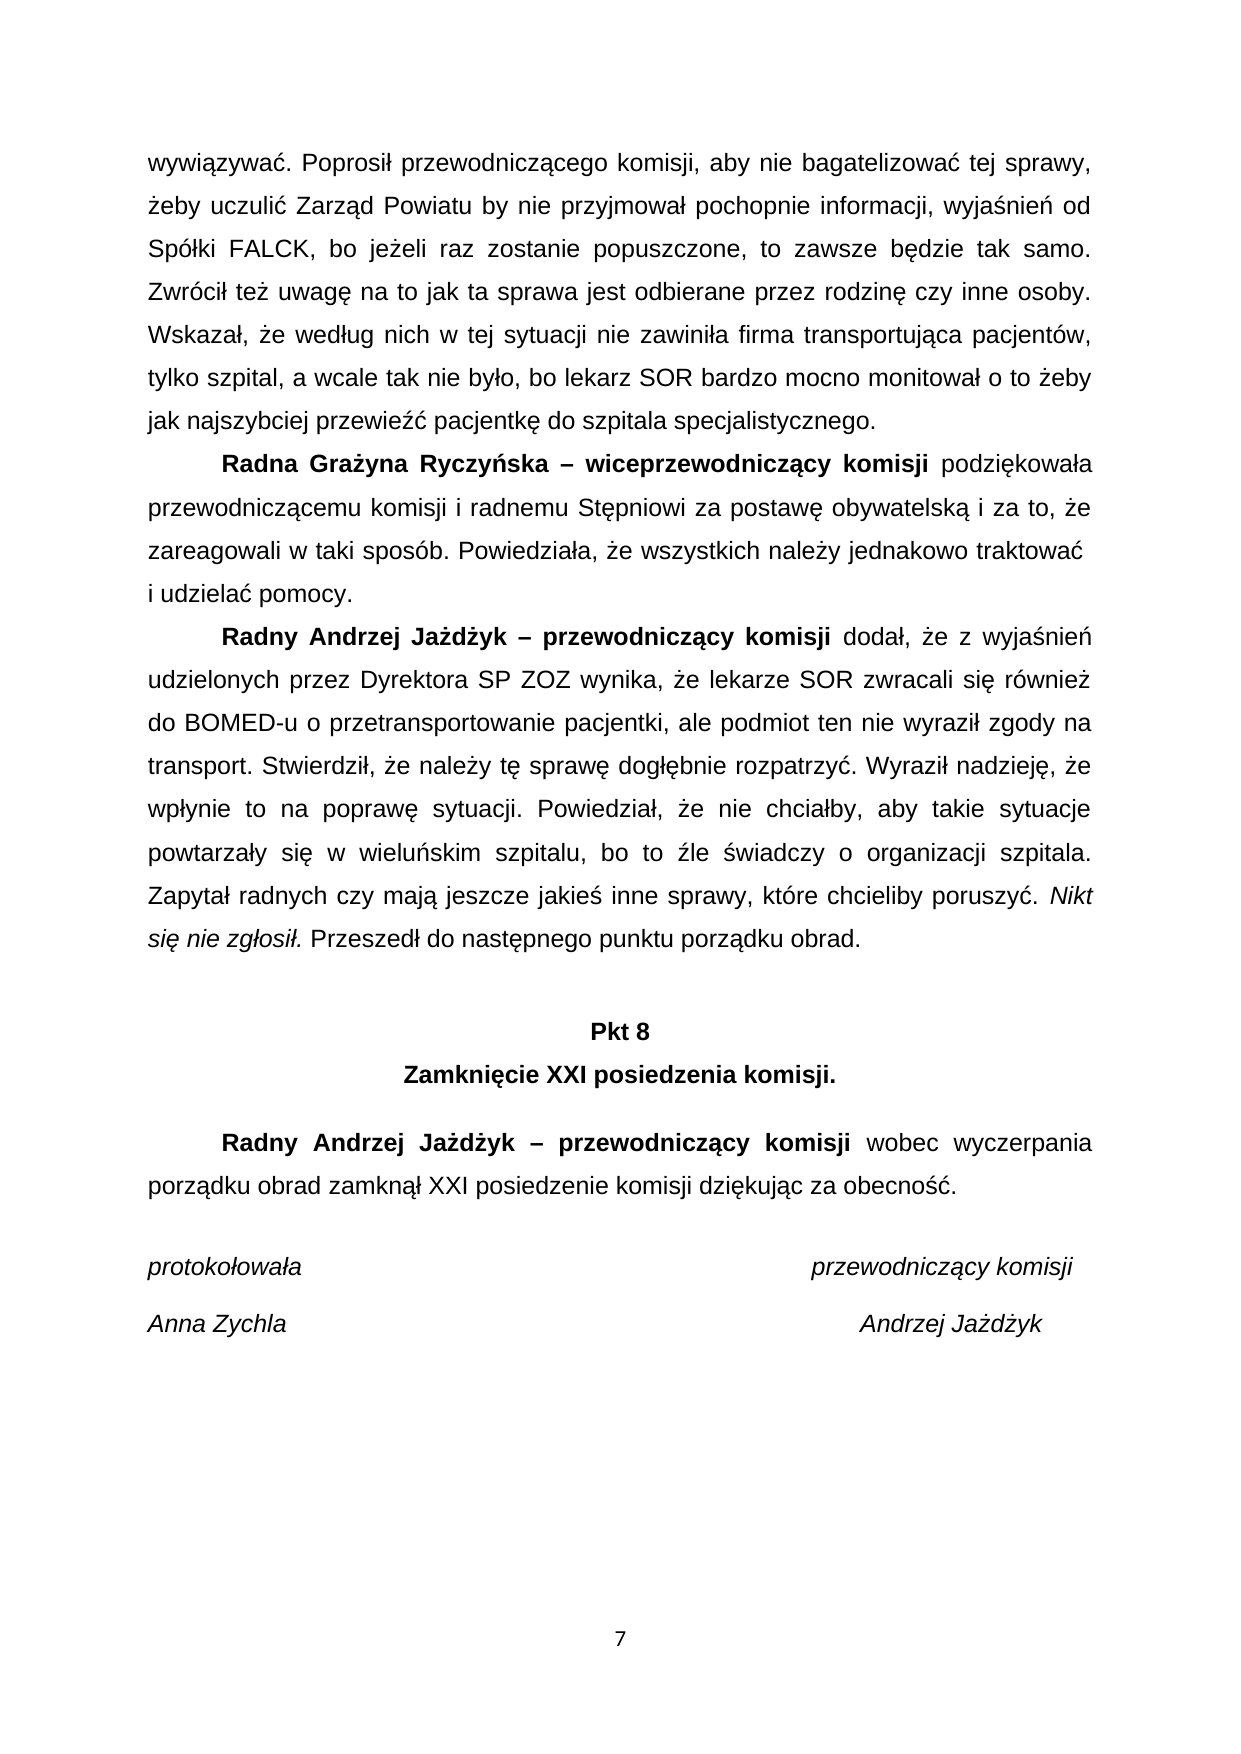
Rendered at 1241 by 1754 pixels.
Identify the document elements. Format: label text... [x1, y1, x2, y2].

text Radny Andrzej Jażdżyk – przewodniczący komisji dodał, że z wyjaśnień udzielonych przez Dyrektora SP ZOZ wynika, że lekarze SOR zwracali się również do BOMED-u o przetransportowanie pacjentki, ale podmiot ten nie wyraził zgody na transport. Stwierdził, że należy tę sprawę dogłębnie rozpatrzyć. Wyraził nadzieję, że wpłynie to na poprawę sytuacji. Powiedział, że nie chciałby, aby takie sytuacje powtarzały się w wieluńskim szpitalu, bo to źle świadczy o organizacji szpitala. Zapytał radnych czy mają jeszcze jakieś inne sprawy, które chcieliby poruszyć. Nikt się nie zgłosił. Przeszedł do następnego punktu porządku obrad. [148, 622, 1093, 953]
text Zamknięcie XXI posiedzenia komisji. [148, 1060, 1093, 1089]
text Radny Andrzej Jażdżyk – przewodniczący komisji wobec wyczerpania porządku obrad zamknął XXI posiedzenie komisji dziękując za obecność. [148, 1128, 1093, 1200]
text Pkt 8 [148, 1017, 1093, 1046]
text Anna Zychla Andrzej Jażdżyk [148, 1309, 1093, 1337]
text Radna Grażyna Ryczyńska – wiceprzewodniczący komisji podziękowała przewodniczącemu komisji i radnemu Stępniowi za postawę obywatelską i za to, że zareagowali w taki sposób. Powiedziała, że wszystkich należy jednakowo traktować i udzielać pomocy. [148, 449, 1093, 608]
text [148, 148, 1093, 435]
text protokołowała przewodniczący komisji [148, 1252, 1093, 1281]
